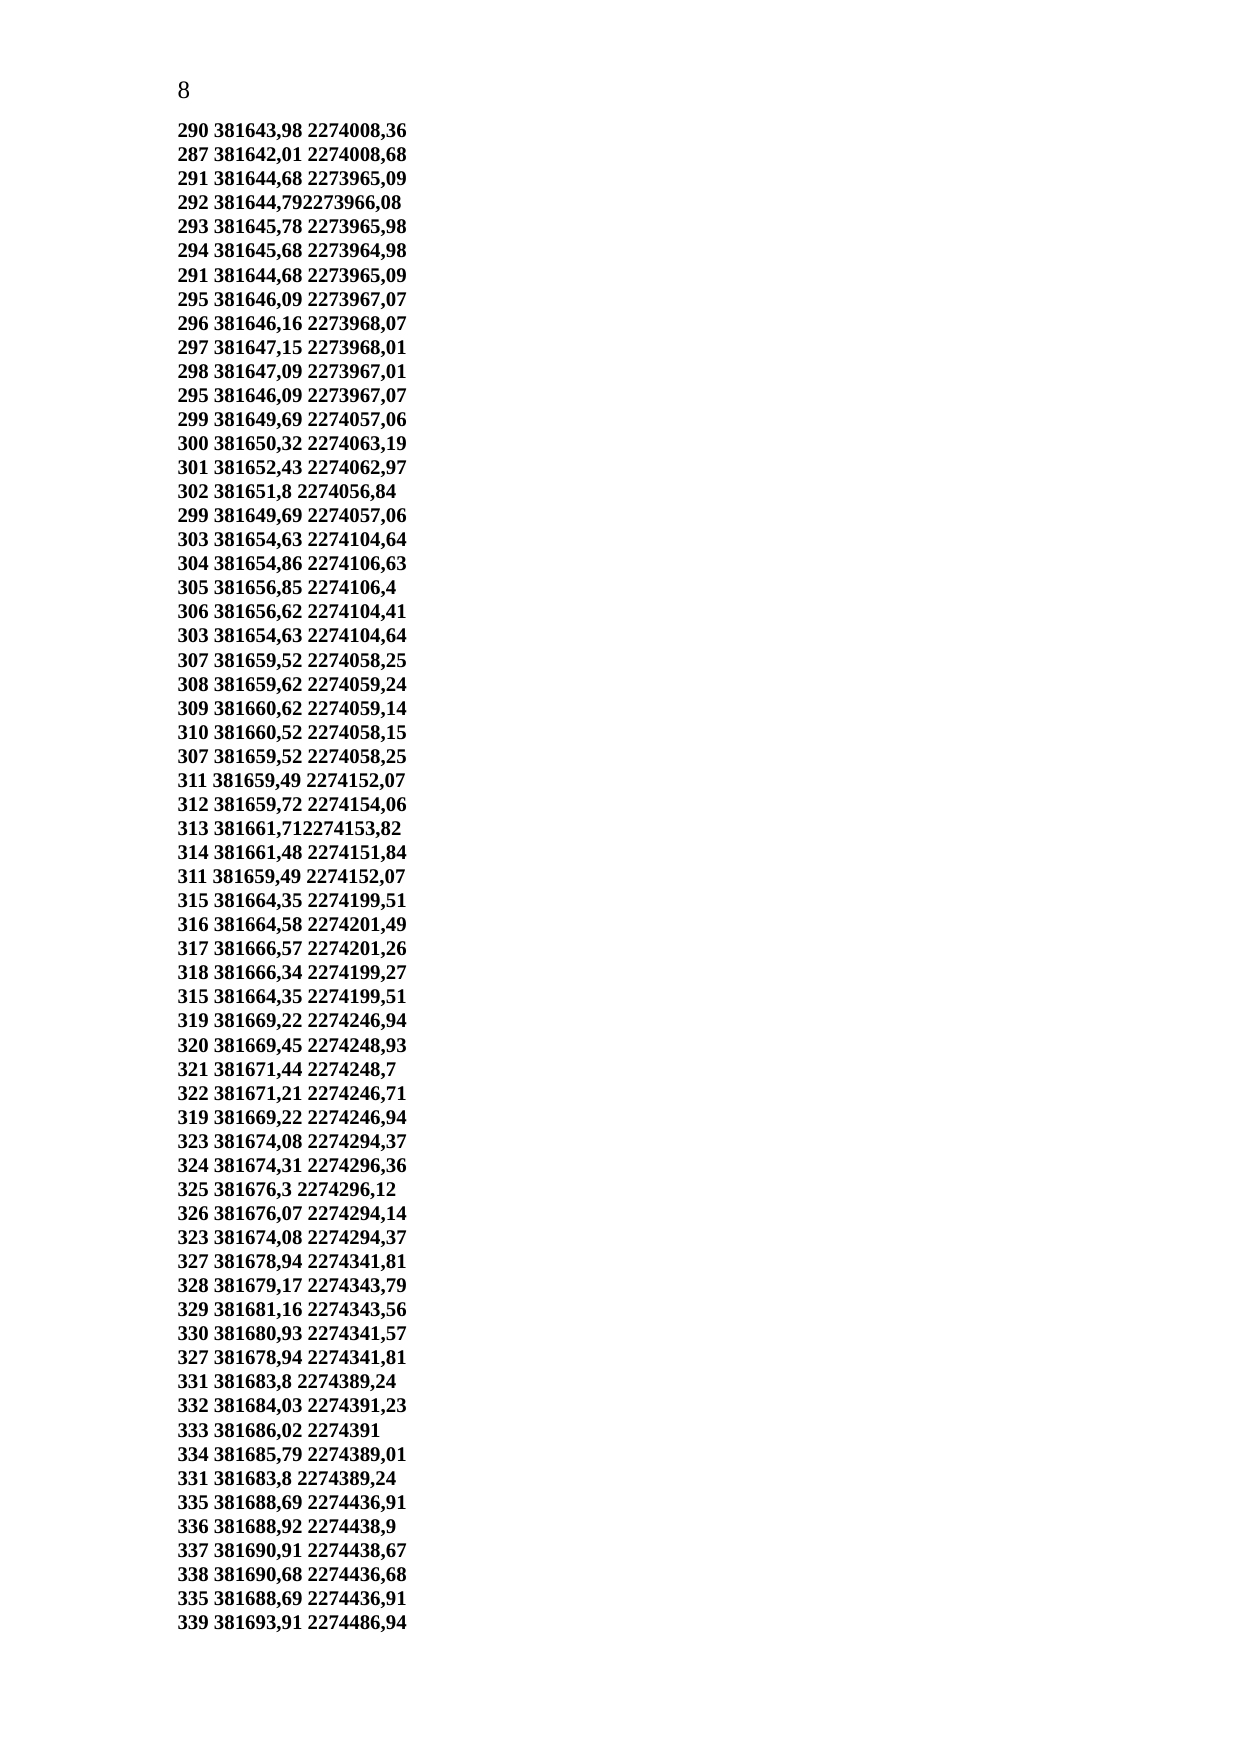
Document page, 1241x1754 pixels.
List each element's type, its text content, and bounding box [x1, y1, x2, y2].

text 331 381683,8 2274389,24 [177, 1369, 1152, 1393]
text 338 381690,68 2274436,68 [177, 1562, 1152, 1586]
text 291 381644,68 2273965,09 [177, 262, 1152, 287]
text 306 381656,62 2274104,41 [177, 599, 1152, 623]
text 304 381654,86 2274106,63 [177, 551, 1152, 575]
text 311 381659,49 2274152,07 [177, 864, 1152, 888]
text 325 381676,3 2274296,12 [177, 1177, 1152, 1201]
text 307 381659,52 2274058,25 [177, 744, 1152, 768]
text 321 381671,44 2274248,7 [177, 1057, 1152, 1081]
text 293 381645,78 2273965,98 [177, 214, 1152, 238]
text 318 381666,34 2274199,27 [177, 960, 1152, 984]
text 322 381671,21 2274246,71 [177, 1081, 1152, 1105]
text 296 381646,16 2273968,07 [177, 311, 1152, 335]
text 335 381688,69 2274436,91 [177, 1490, 1152, 1514]
text 294 381645,68 2273964,98 [177, 238, 1152, 262]
text 300 381650,32 2274063,19 [177, 431, 1152, 455]
text 295 381646,09 2273967,07 [177, 287, 1152, 311]
text 303 381654,63 2274104,64 [177, 623, 1152, 647]
text 320 381669,45 2274248,93 [177, 1032, 1152, 1057]
text 316 381664,58 2274201,49 [177, 912, 1152, 936]
text 323 381674,08 2274294,37 [177, 1225, 1152, 1249]
text 332 381684,03 2274391,23 [177, 1393, 1152, 1417]
text 330 381680,93 2274341,57 [177, 1321, 1152, 1345]
text 319 381669,22 2274246,94 [177, 1008, 1152, 1032]
text 287 381642,01 2274008,68 [177, 142, 1152, 166]
text 329 381681,16 2274343,56 [177, 1297, 1152, 1321]
text 298 381647,09 2273967,01 [177, 359, 1152, 383]
text 336 381688,92 2274438,9 [177, 1514, 1152, 1538]
text 303 381654,63 2274104,64 [177, 527, 1152, 551]
text 315 381664,35 2274199,51 [177, 984, 1152, 1008]
text 297 381647,15 2273968,01 [177, 335, 1152, 359]
text 312 381659,72 2274154,06 [177, 792, 1152, 816]
text 337 381690,91 2274438,67 [177, 1538, 1152, 1562]
text 307 381659,52 2274058,25 [177, 647, 1152, 672]
text 305 381656,85 2274106,4 [177, 575, 1152, 599]
text 335 381688,69 2274436,91 [177, 1586, 1152, 1610]
text 295 381646,09 2273967,07 [177, 383, 1152, 407]
text 299 381649,69 2274057,06 [177, 503, 1152, 527]
text 292 381644,792273966,08 [177, 190, 1152, 214]
text 299 381649,69 2274057,06 [177, 407, 1152, 431]
text 334 381685,79 2274389,01 [177, 1442, 1152, 1466]
text 326 381676,07 2274294,14 [177, 1201, 1152, 1225]
text 324 381674,31 2274296,36 [177, 1153, 1152, 1177]
text 319 381669,22 2274246,94 [177, 1105, 1152, 1129]
text 331 381683,8 2274389,24 [177, 1466, 1152, 1490]
text 291 381644,68 2273965,09 [177, 166, 1152, 190]
text 328 381679,17 2274343,79 [177, 1273, 1152, 1297]
text 339 381693,91 2274486,94 [177, 1610, 1152, 1634]
text 327 381678,94 2274341,81 [177, 1249, 1152, 1273]
text 308 381659,62 2274059,24 [177, 672, 1152, 696]
text 301 381652,43 2274062,97 [177, 455, 1152, 479]
text 311 381659,49 2274152,07 [177, 768, 1152, 792]
text 333 381686,02 2274391 [177, 1417, 1152, 1442]
text 315 381664,35 2274199,51 [177, 888, 1152, 912]
text 317 381666,57 2274201,26 [177, 936, 1152, 960]
text 327 381678,94 2274341,81 [177, 1345, 1152, 1369]
text 310 381660,52 2274058,15 [177, 720, 1152, 744]
text 302 381651,8 2274056,84 [177, 479, 1152, 503]
text 309 381660,62 2274059,14 [177, 696, 1152, 720]
text 313 381661,712274153,82 [177, 816, 1152, 840]
text 290 381643,98 2274008,36 [177, 118, 1152, 142]
text 314 381661,48 2274151,84 [177, 840, 1152, 864]
text 323 381674,08 2274294,37 [177, 1129, 1152, 1153]
